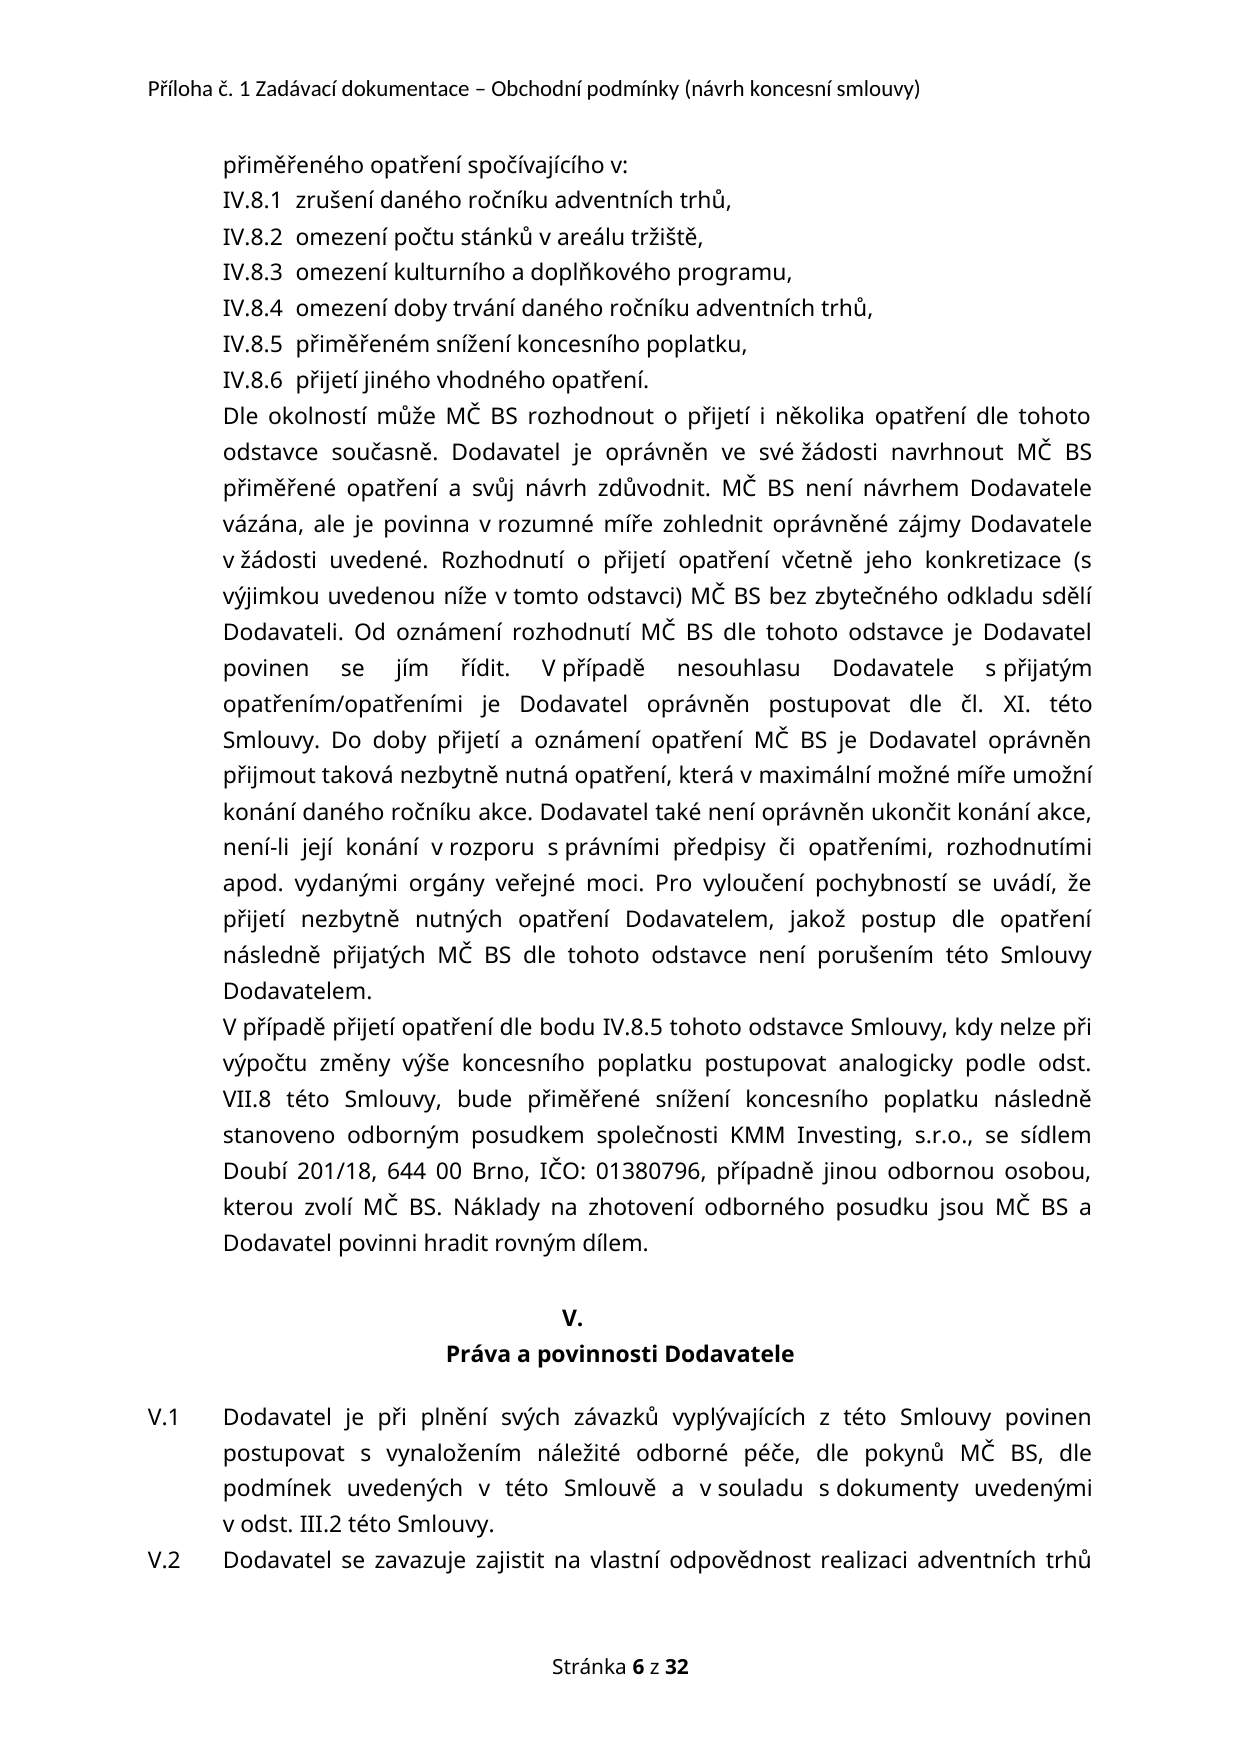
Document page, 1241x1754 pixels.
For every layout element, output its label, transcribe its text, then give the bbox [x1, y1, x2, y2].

text V případě přijetí opatření dle bodu IV.8.5 tohoto odstavce Smlouvy, kdy nelze při výpočtu změny výše koncesního poplatku postupovat analogicky podle odst. VII.8 této Smlouvy, bude přiměřené snížení koncesního poplatku následně stanoveno odborným posudkem společnosti KMM Investing, s.r.o., se sídlem Doubí 201/18, 644 00 Brno, IČO: 01380796, případně jinou odbornou osobou, kterou zvolí MČ BS. Náklady na zhotovení odborného posudku jsou MČ BS a Dodavatel povinni hradit rovným dílem. [223, 1011, 1093, 1258]
list přijetí jiného vhodného opatření. [223, 364, 1093, 395]
subtitle Práva a povinnosti Dodavatele [148, 1302, 1093, 1369]
list omezení kulturního a doplňkového programu, [223, 256, 1093, 288]
list zrušení daného ročníku adventních trhů, [223, 184, 1093, 216]
list Dodavatel je při plnění svých závazků vyplývajících z této Smlouvy povinen postupovat s vynaložením náležité odborné péče, dle pokynů MČ BS, dle podmínek uvedených v této Smlouvě a v souladu s dokumenty uvedenými v odst. III.2 této Smlouvy. [148, 1401, 1093, 1539]
list omezení počtu stánků v areálu tržiště, [223, 220, 1093, 252]
list omezení doby trvání daného ročníku adventních trhů, [223, 292, 1093, 323]
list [148, 1544, 1093, 1576]
text Dle okolností může MČ BS rozhodnout o přijetí i několika opatření dle tohoto odstavce současně. Dodavatel je oprávněn ve své žádosti navrhnout MČ BS přiměřené opatření a svůj návrh zdůvodnit. MČ BS není návrhem Dodavatele vázána, ale je povinna v rozumné míře zohlednit oprávněné zájmy Dodavatele v žádosti uvedené. Rozhodnutí o přijetí opatření včetně jeho konkretizace (s výjimkou uvedenou níže v tomto odstavci) MČ BS bez zbytečného odkladu sdělí Dodavateli. Od oznámení rozhodnutí MČ BS dle tohoto odstavce je Dodavatel povinen se jím řídit. V případě nesouhlasu Dodavatele s přijatým opatřením/opatřeními je Dodavatel oprávněn postupovat dle čl. XI. této Smlouvy. Do doby přijetí a oznámení opatření MČ BS je Dodavatel oprávněn přijmout taková nezbytně nutná opatření, která v maximální možné míře umožní konání daného ročníku akce. Dodavatel také není oprávněn ukončit konání akce, není-li její konání v rozporu s právními předpisy či opatřeními, rozhodnutími apod. vydanými orgány veřejné moci. Pro vyloučení pochybností se uvádí, že přijetí nezbytně nutných opatření Dodavatelem, jakož postup dle opatření následně přijatých MČ BS dle tohoto odstavce není porušením této Smlouvy Dodavatelem. [223, 400, 1093, 1006]
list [148, 148, 1093, 180]
list přiměřeném snížení koncesního poplatku, [223, 328, 1093, 359]
